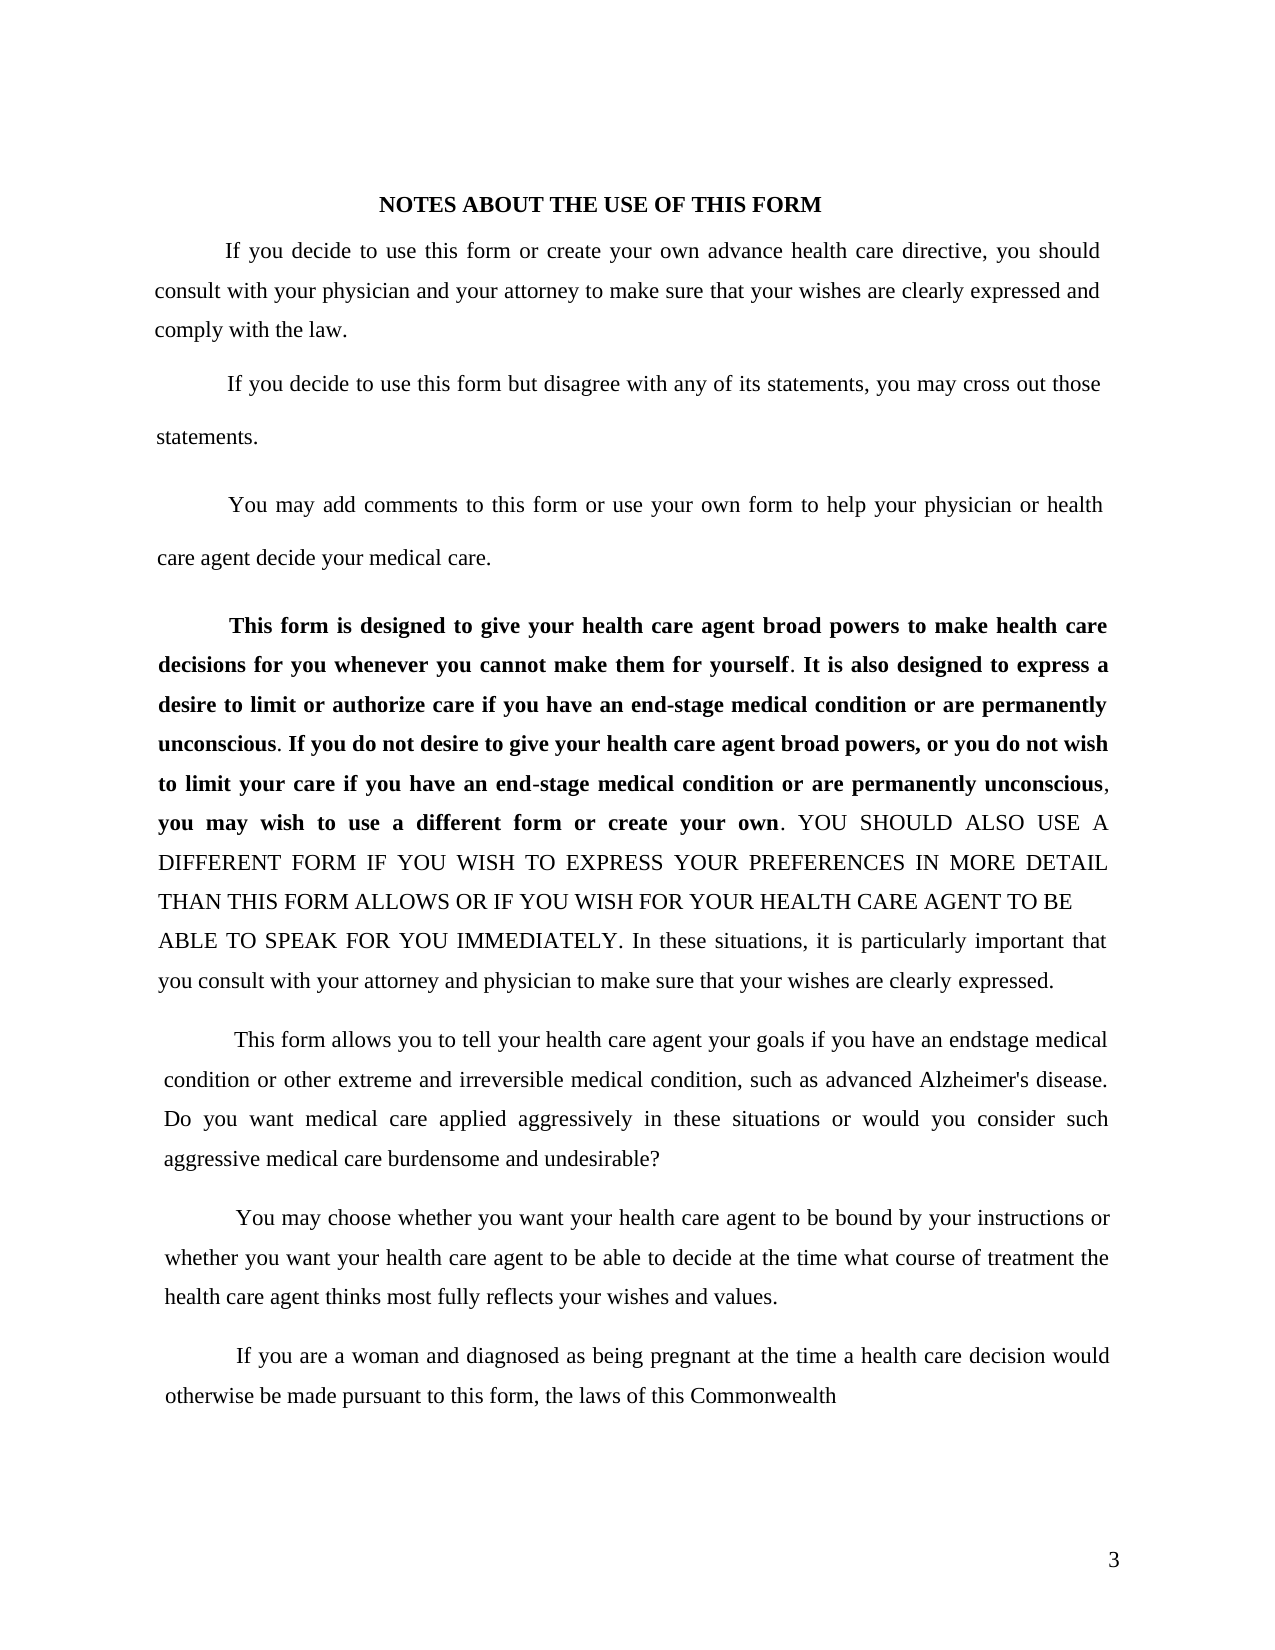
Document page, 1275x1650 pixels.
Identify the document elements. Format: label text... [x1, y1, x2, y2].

text If you are a woman and diagnosed as being pregnant at the time a health care decision would otherwise be made pursuant to this form, the laws of this Commonwealth [165, 1343, 1111, 1408]
subtitle NOTES ABOUT THE USE OF THIS FORM [379, 191, 1198, 217]
text You may add comments to this form or use your own form to help your physician or health care agent decide your medical care. [157, 491, 1105, 570]
text This form allows you to tell your health care agent your goals if you have an endstage medical condition or other extreme and irreversible medical condition, such as advanced Alzheimer's disease. Do you want medical care applied aggressively in these situations or would you consider such aggressive medical care burdensome and undesirable? [163, 1026, 1110, 1171]
text If you decide to use this form but disagree with any of its statements, you may cross out those statements. [156, 371, 1103, 449]
text ABLE TO SPEAK FOR YOU IMMEDIATELY. In these situations, it is particularly important that you consult with your attorney and physician to make sure that your wishes are clearly expressed. [158, 927, 1109, 993]
text If you decide to use this form or create your own advance health care directive, you should consult with your physician and your attorney to make sure that your wishes are clearly expressed and comply with the law. [154, 237, 1102, 342]
text You may choose whether you want your health care agent to be bound by your instructions or whether you want your health care agent to be able to decide at the time what course of treatment the health care agent thinks most fully reflects your wishes and values. [164, 1204, 1111, 1309]
text This form is designed to give your health care agent broad powers to make health care decisions for you whenever you cannot make them for yourself. It is also designed to express a desire to limit or authorize care if you have an end-stage medical condition or are permanently unconscious. If you do not desire to give your health care agent broad powers, or you do not wish to limit your care if you have an end-stage medical condition or are permanently unconscious, you may wish to use a different form or create your own. YOU SHOULD ALSO USE A DIFFERENT FORM IF YOU WISH TO EXPRESS YOUR PREFERENCES IN MORE DETAIL THAN THIS FORM ALLOWS OR IF YOU WISH FOR YOUR HEALTH CARE AGENT TO BE [158, 612, 1109, 914]
